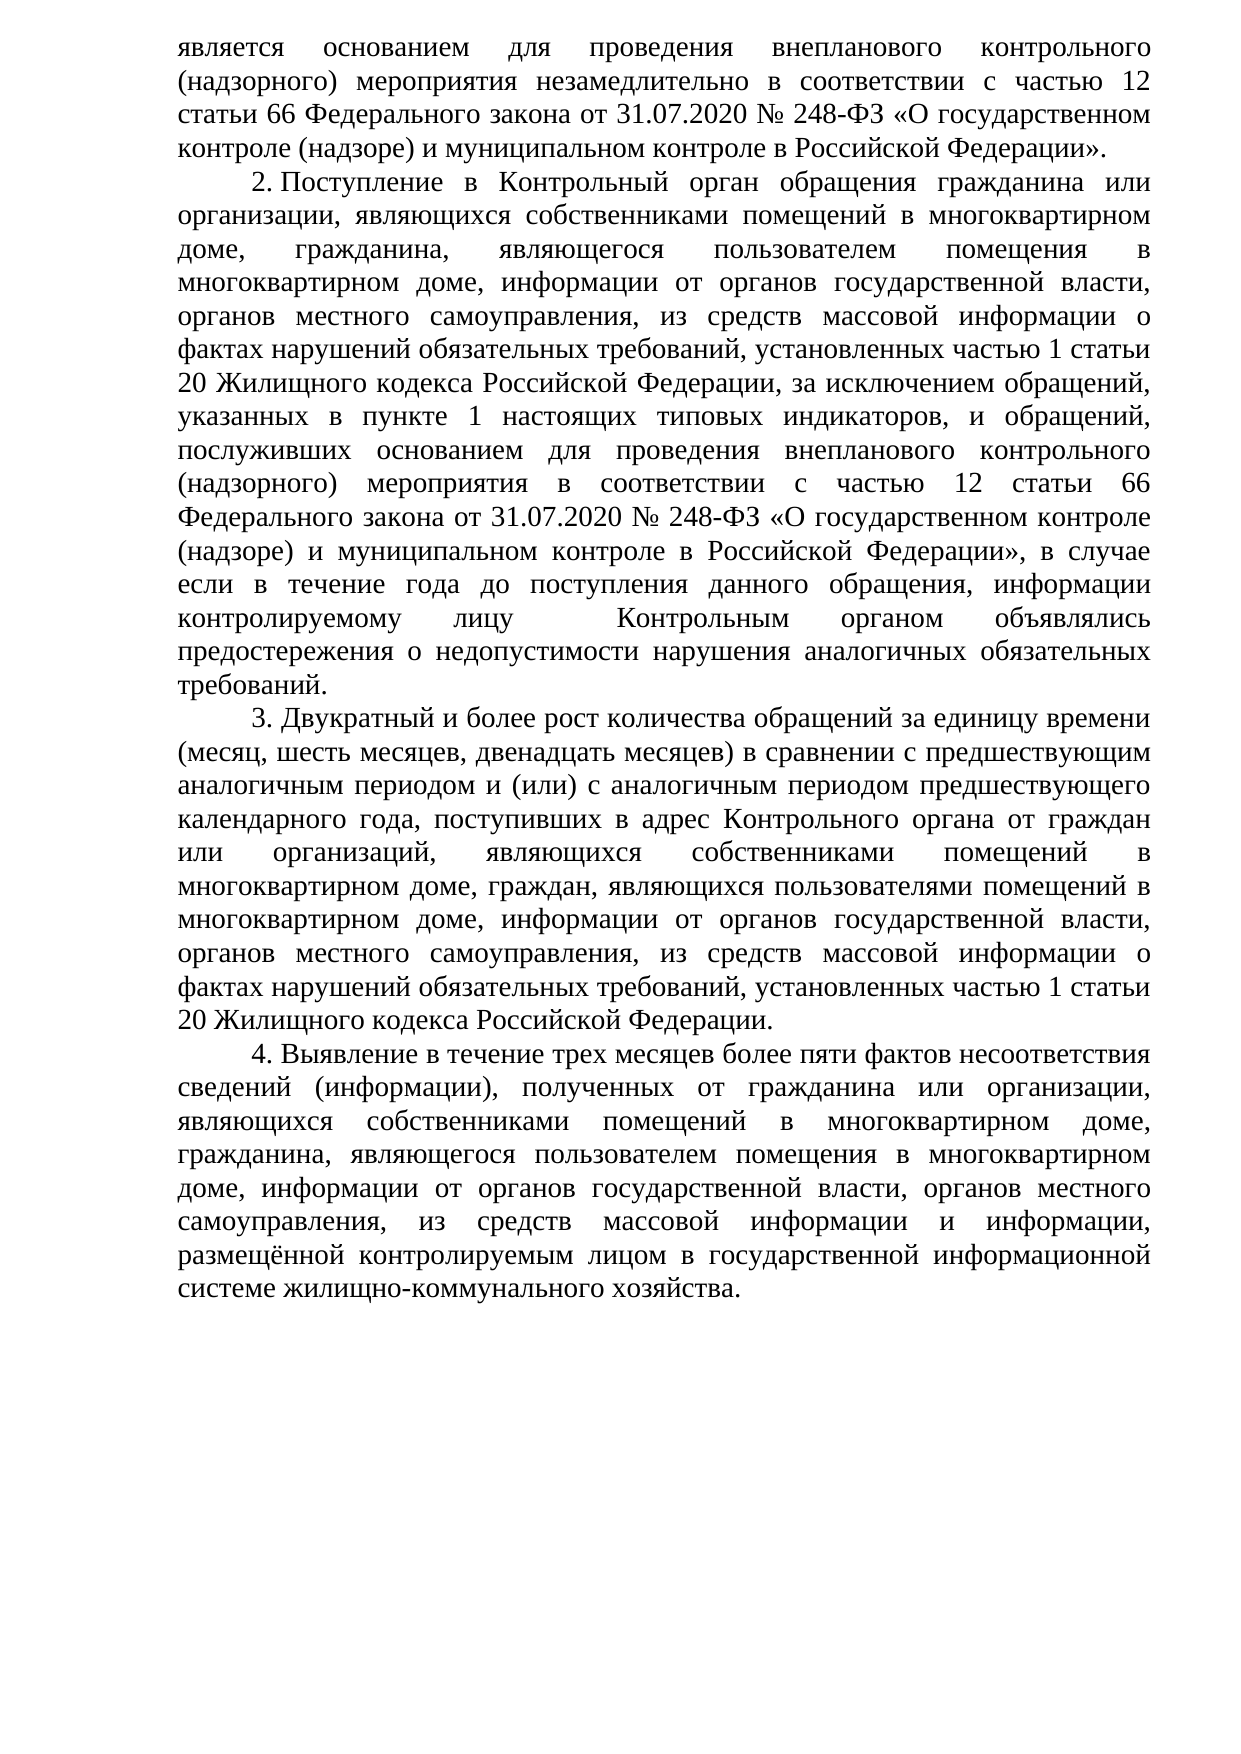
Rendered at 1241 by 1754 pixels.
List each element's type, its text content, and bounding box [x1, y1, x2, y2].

text 2. Поступление в Контрольный орган обращения гражданина или организации, являющихся собственниками помещений в многоквартирном доме, гражданина, являющегося пользователем помещения в многоквартирном доме, информации от органов государственной власти, органов местного самоуправления, из средств массовой информации о фактах нарушений обязательных требований, установленных частью 1 статьи 20 Жилищного кодекса Российской Федерации, за исключением обращений, указанных в пункте 1 настоящих типовых индикаторов, и обращений, послуживших основанием для проведения внепланового контрольного (надзорного) мероприятия в соответствии с частью 12 статьи 66 Федерального закона от 31.07.2020 № 248-ФЗ «О государственном контроле (надзоре) и муниципальном контроле в Российской Федерации», в случае если в течение года до поступления данного обращения, информации контролируемому лицу Контрольным органом объявлялись предостережения о недопустимости нарушения аналогичных обязательных требований. [177, 164, 1152, 700]
text 4. Выявление в течение трех месяцев более пяти фактов несоответствия сведений (информации), полученных от гражданина или организации, являющихся собственниками помещений в многоквартирном доме, гражданина, являющегося пользователем помещения в многоквартирном доме, информации от органов государственной власти, органов местного самоуправления, из средств массовой информации и информации, размещённой контролируемым лицом в государственной информационной системе жилищно-коммунального хозяйства. [177, 1036, 1152, 1304]
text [177, 29, 1152, 164]
text 3. Двукратный и более рост количества обращений за единицу времени (месяц, шесть месяцев, двенадцать месяцев) в сравнении с предшествующим аналогичным периодом и (или) с аналогичным периодом предшествующего календарного года, поступивших в адрес Контрольного органа от граждан или организаций, являющихся собственниками помещений в многоквартирном доме, граждан, являющихся пользователями помещений в многоквартирном доме, информации от органов государственной власти, органов местного самоуправления, из средств массовой информации о фактах нарушений обязательных требований, установленных частью 1 статьи 20 Жилищного кодекса Российской Федерации. [177, 700, 1152, 1036]
